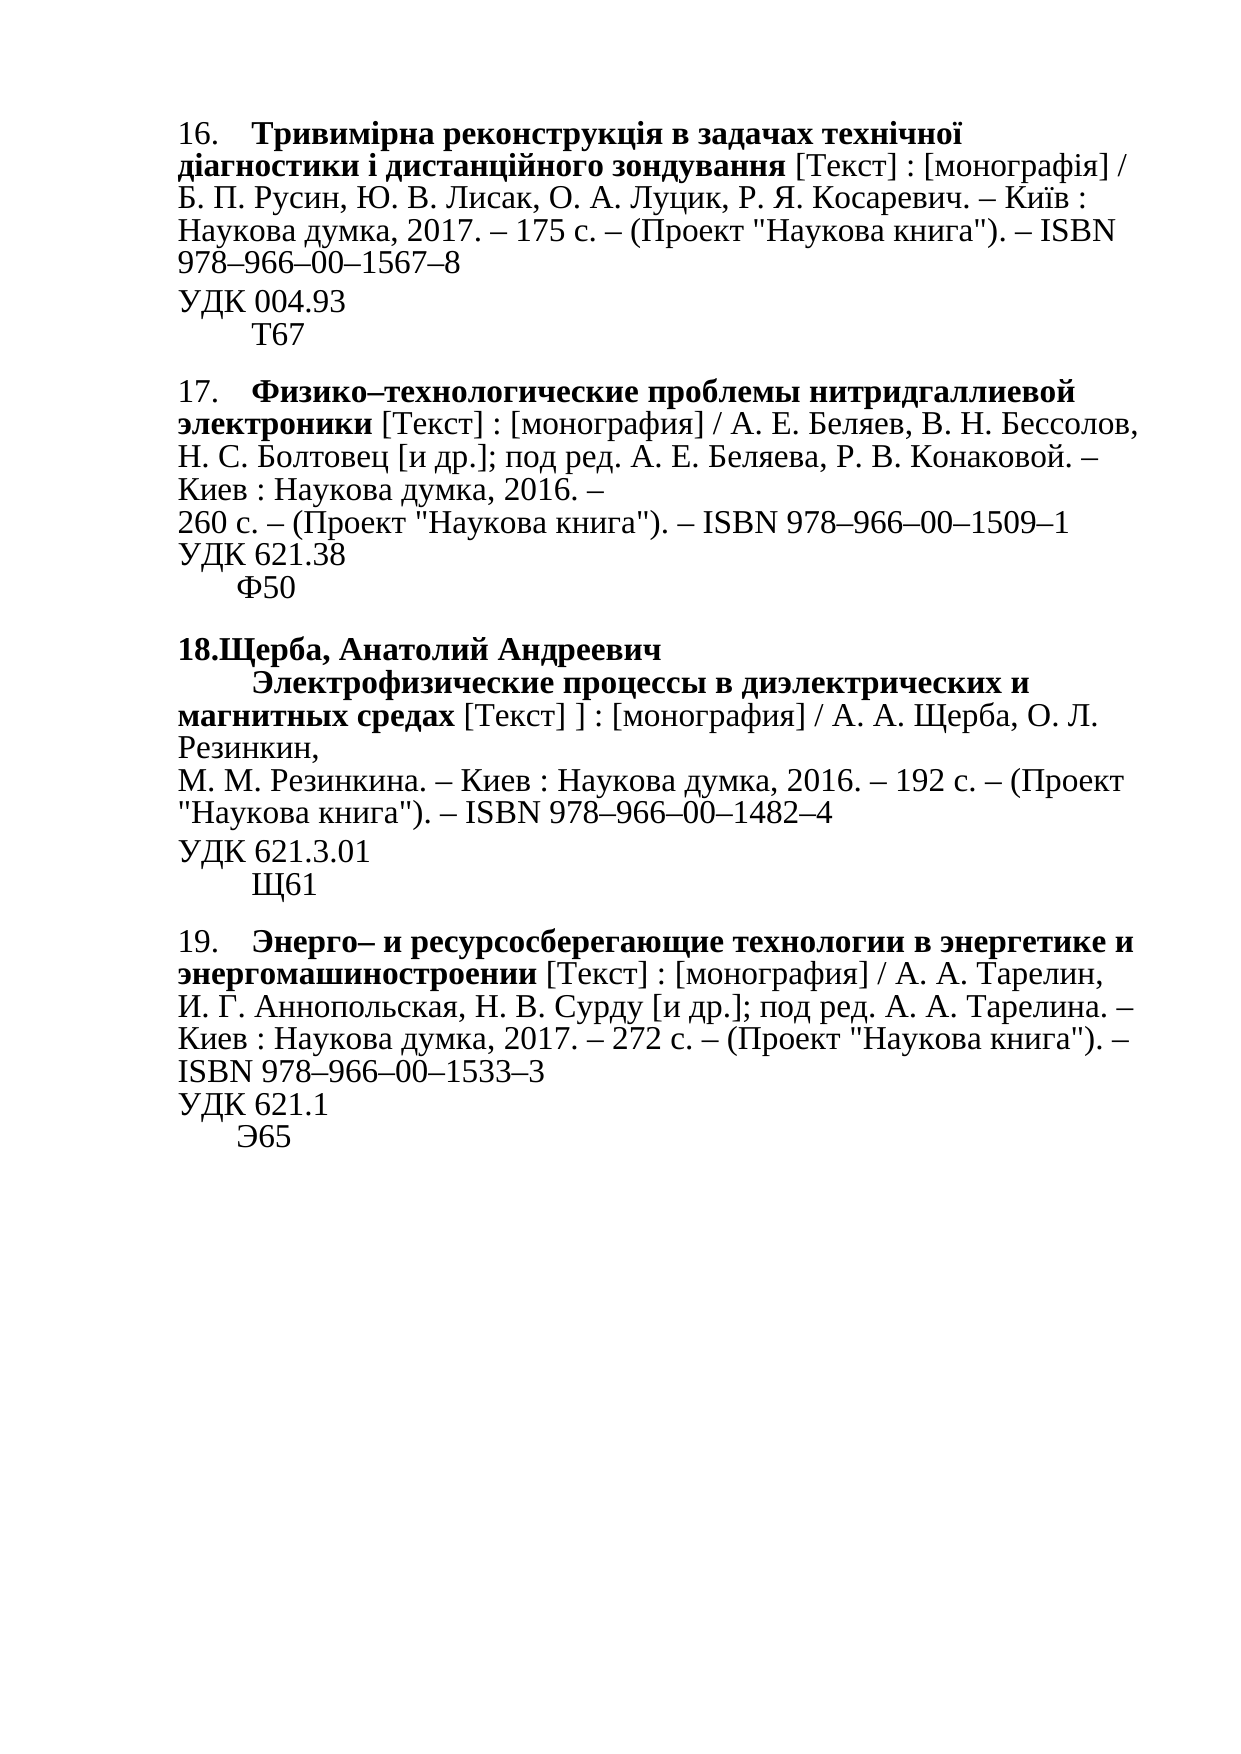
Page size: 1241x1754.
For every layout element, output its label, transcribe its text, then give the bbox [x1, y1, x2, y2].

text УДК 004.93 [177, 281, 1152, 319]
text Электрофизические процессы в диэлектрических и магнитных средах [Текст] ] : [монография] / А. А. Щерба, О. Л. Резинкин, [177, 668, 1152, 766]
text Т67 [177, 319, 1152, 352]
text 18.Щерба, Анатолий Андреевич [177, 630, 1152, 668]
text Ф50 [177, 572, 1152, 605]
text М. М. Резинкина. – Киев : Наукова думка, 2016. – 192 с. – (Проект "Наукова книга"). – ISBN 978–966–00–1482–4 [177, 766, 1152, 831]
text ISBN 978–966–00–1533–3 [177, 1057, 1152, 1089]
text 16. Тривимірна реконструкція в задачах технічної діагностики і дистанційного зондування [Текст] : [монографія] / Б. П. Русин, Ю. В. Лисак, О. А. Луцик, Р. Я. Косаревич. – Київ : Наукова думка, 2017. – 175 с. – (Проект "Наукова книга"). – ISBN 978–966–00–1567–8 [177, 118, 1152, 281]
text УДК 621.1 [177, 1089, 1152, 1122]
text Щ61 [177, 869, 1152, 902]
text 19. Энерго– и ресурсосберегающие технологии в энергетике и энергомашиностроении [Текст] : [монография] / А. А. Тарелин, [177, 927, 1152, 992]
text Э65 [177, 1122, 1152, 1154]
text 260 с. – (Проект "Наукова книга"). – ISBN 978–966–00–1509–1 [177, 507, 1152, 540]
text УДК 621.38 [177, 540, 1152, 572]
text 17. Физико–технологические проблемы нитридгаллиевой электроники [Текст] : [монография] / А. Е. Беляев, В. Н. Бессолов, Н. С. Болтовец [и др.]; под ред. А. Е. Беляева, Р. В. Конаковой. – Киев : Наукова думка, 2016. – [177, 377, 1152, 507]
text И. Г. Аннопольская, Н. В. Сурду [и др.]; под ред. А. А. Тарелина. – Киев : Наукова думка, 2017. – 272 с. – (Проект "Наукова книга"). – [177, 992, 1152, 1057]
text УДК 621.3.01 [177, 831, 1152, 869]
